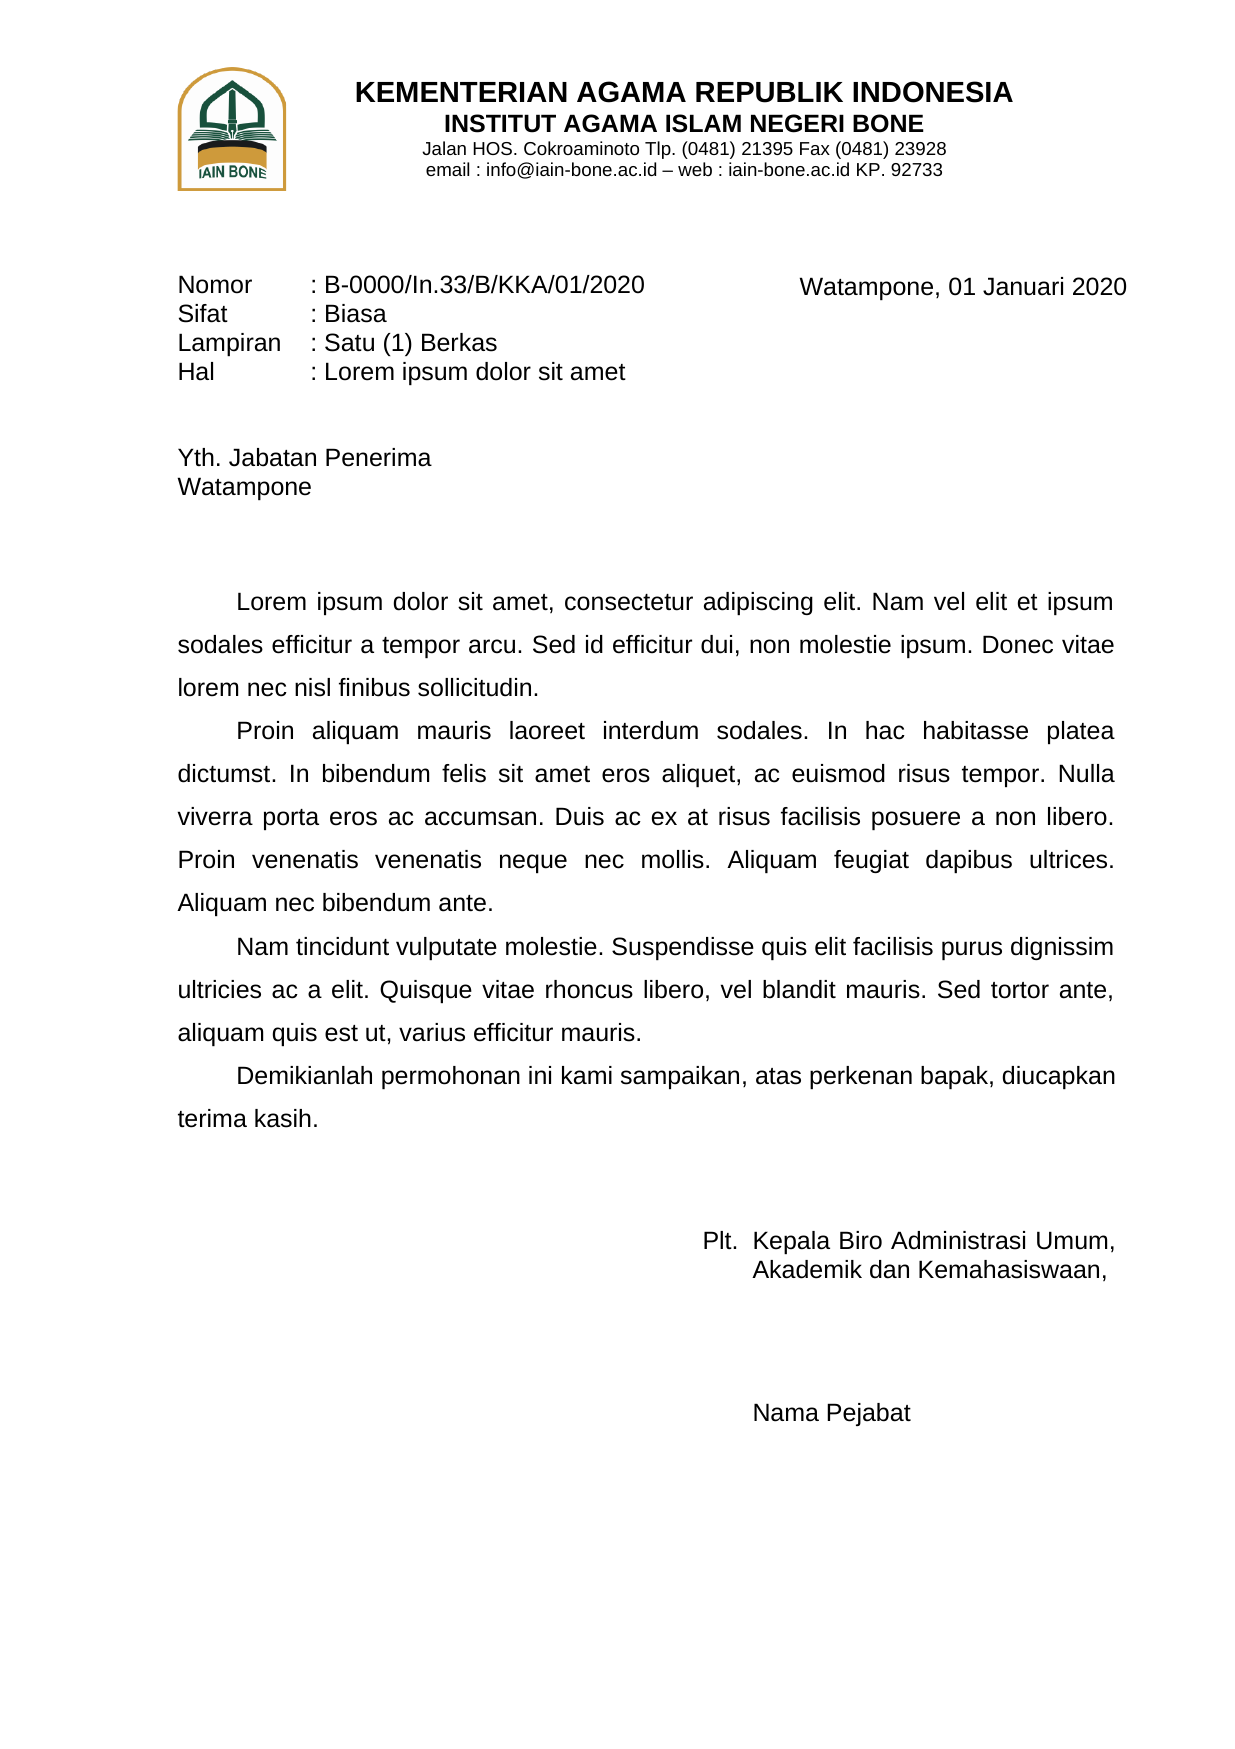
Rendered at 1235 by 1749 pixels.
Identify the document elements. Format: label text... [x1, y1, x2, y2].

picture [177, 67, 287, 191]
text Nam tincidunt vulputate molestie. Suspendisse quis elit facilisis purus dignissim ultricies ac a elit. Quisque vitae rhoncus libero, vel blandit mauris. Sed tortor ante, aliquam quis est ut, varius efficitur mauris. [177, 931, 1116, 1046]
text Yth. Jabatan Penerima [177, 443, 1116, 471]
list Nama Pejabat [177, 1398, 1116, 1427]
text Nomor : B-0000/In.33/B/KKA/01/2020 [177, 270, 772, 299]
text Sifat : Biasa [177, 299, 1116, 328]
text Watampone [177, 471, 1116, 500]
text Plt. Kepala Biro Administrasi Umum, Akademik dan Kemahasiswaan, [177, 1226, 1116, 1283]
text Proin aliquam mauris laoreet interdum sodales. In hac habitasse platea dictumst. In bibendum felis sit amet eros aliquet, ac euismod risus tempor. Nulla viverra porta eros ac accumsan. Duis ac ex at risus facilisis posuere a non libero. Proin venenatis venenatis neque nec mollis. Aliquam feugiat dapibus ultrices. Aliquam nec bibendum ante. [177, 716, 1116, 917]
text Hal : Lorem ipsum dolor sit amet [177, 356, 1116, 385]
text Lorem ipsum dolor sit amet, consectetur adipiscing elit. Nam vel elit et ipsum sodales efficitur a tempor arcu. Sed id efficitur dui, non molestie ipsum. Donec vitae lorem nec nisl finibus sollicitudin. [177, 586, 1116, 701]
text Lampiran : Satu (1) Berkas [177, 328, 1116, 356]
text Demikianlah permohonan ini kami sampaikan, atas perkenan bapak, diucapkan terima kasih. [177, 1061, 1116, 1133]
